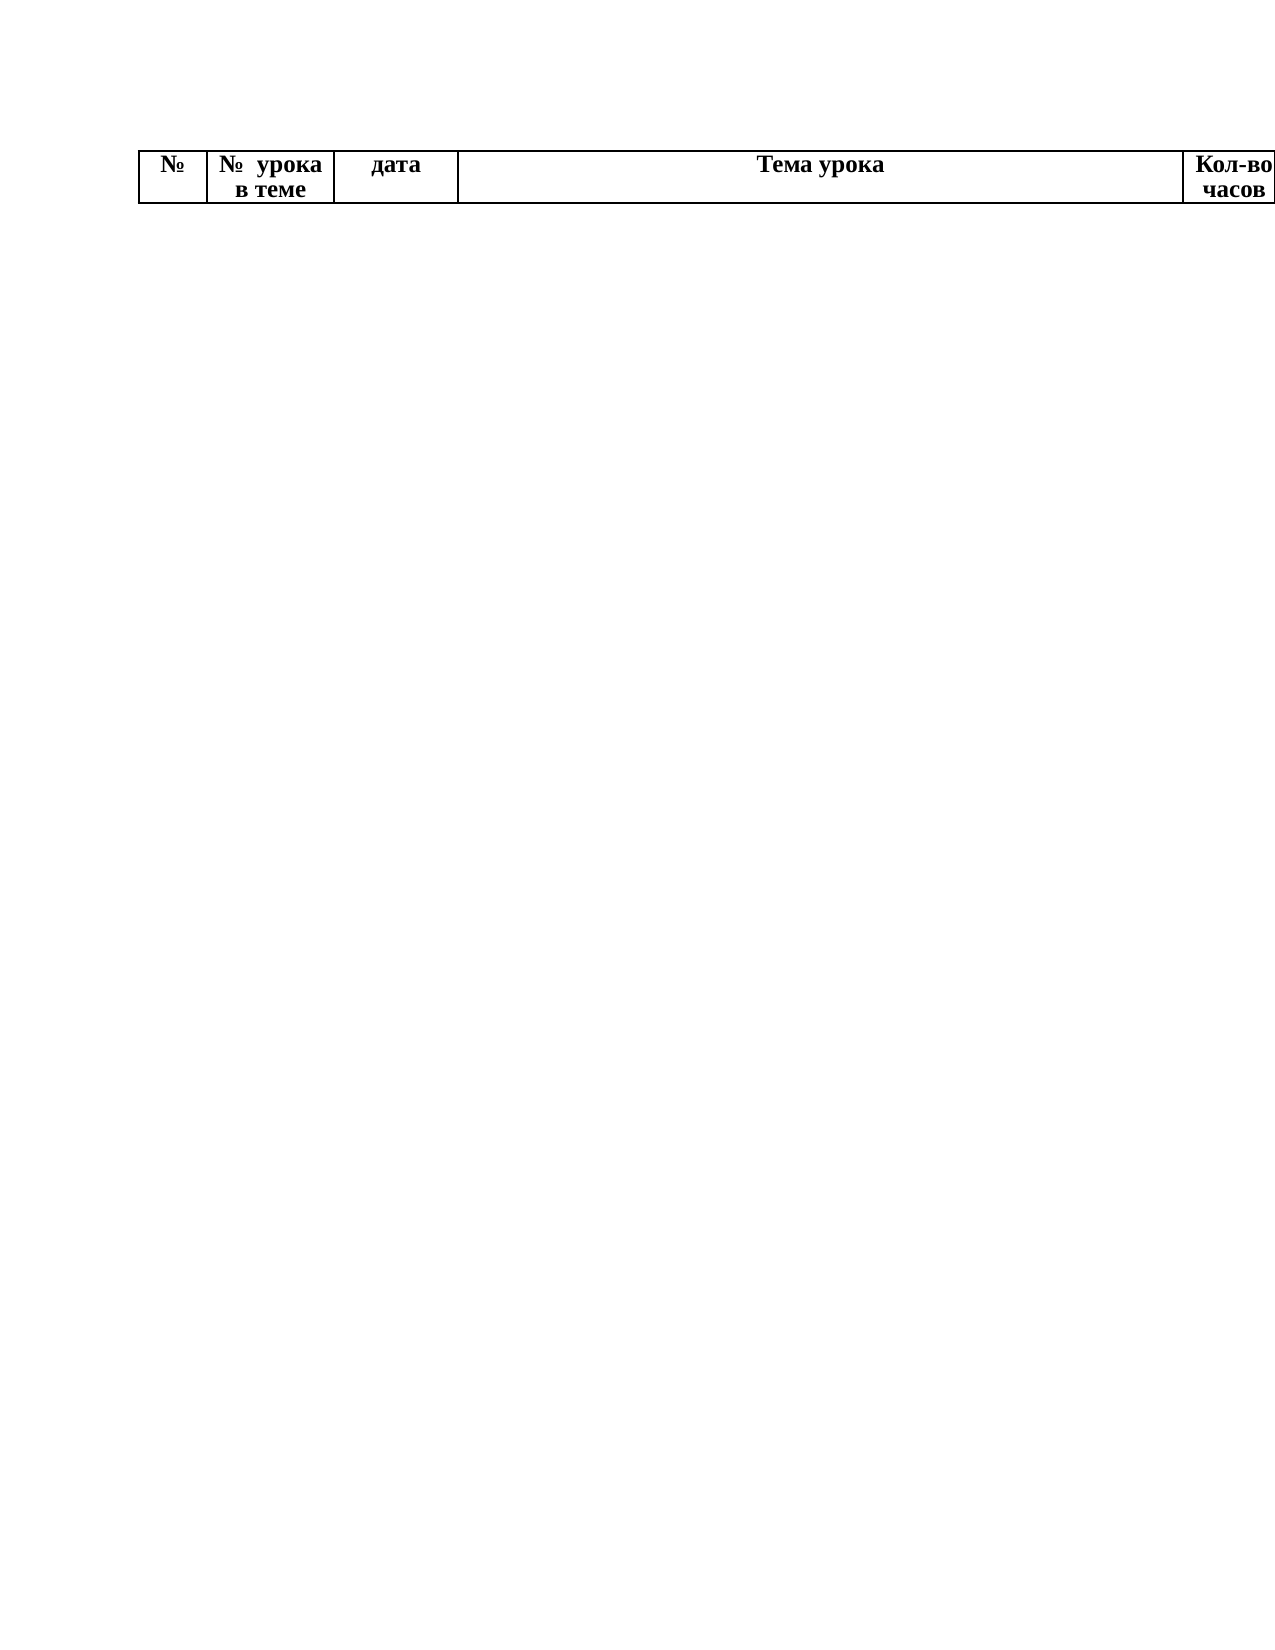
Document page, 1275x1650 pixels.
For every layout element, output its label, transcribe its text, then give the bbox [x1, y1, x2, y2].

table_header № [140, 152, 206, 202]
table_header дата [335, 152, 457, 202]
table_header № урока в теме [208, 152, 333, 202]
table_header Тема урока [459, 152, 1182, 202]
table_header Кол-во часов [1184, 152, 1274, 202]
